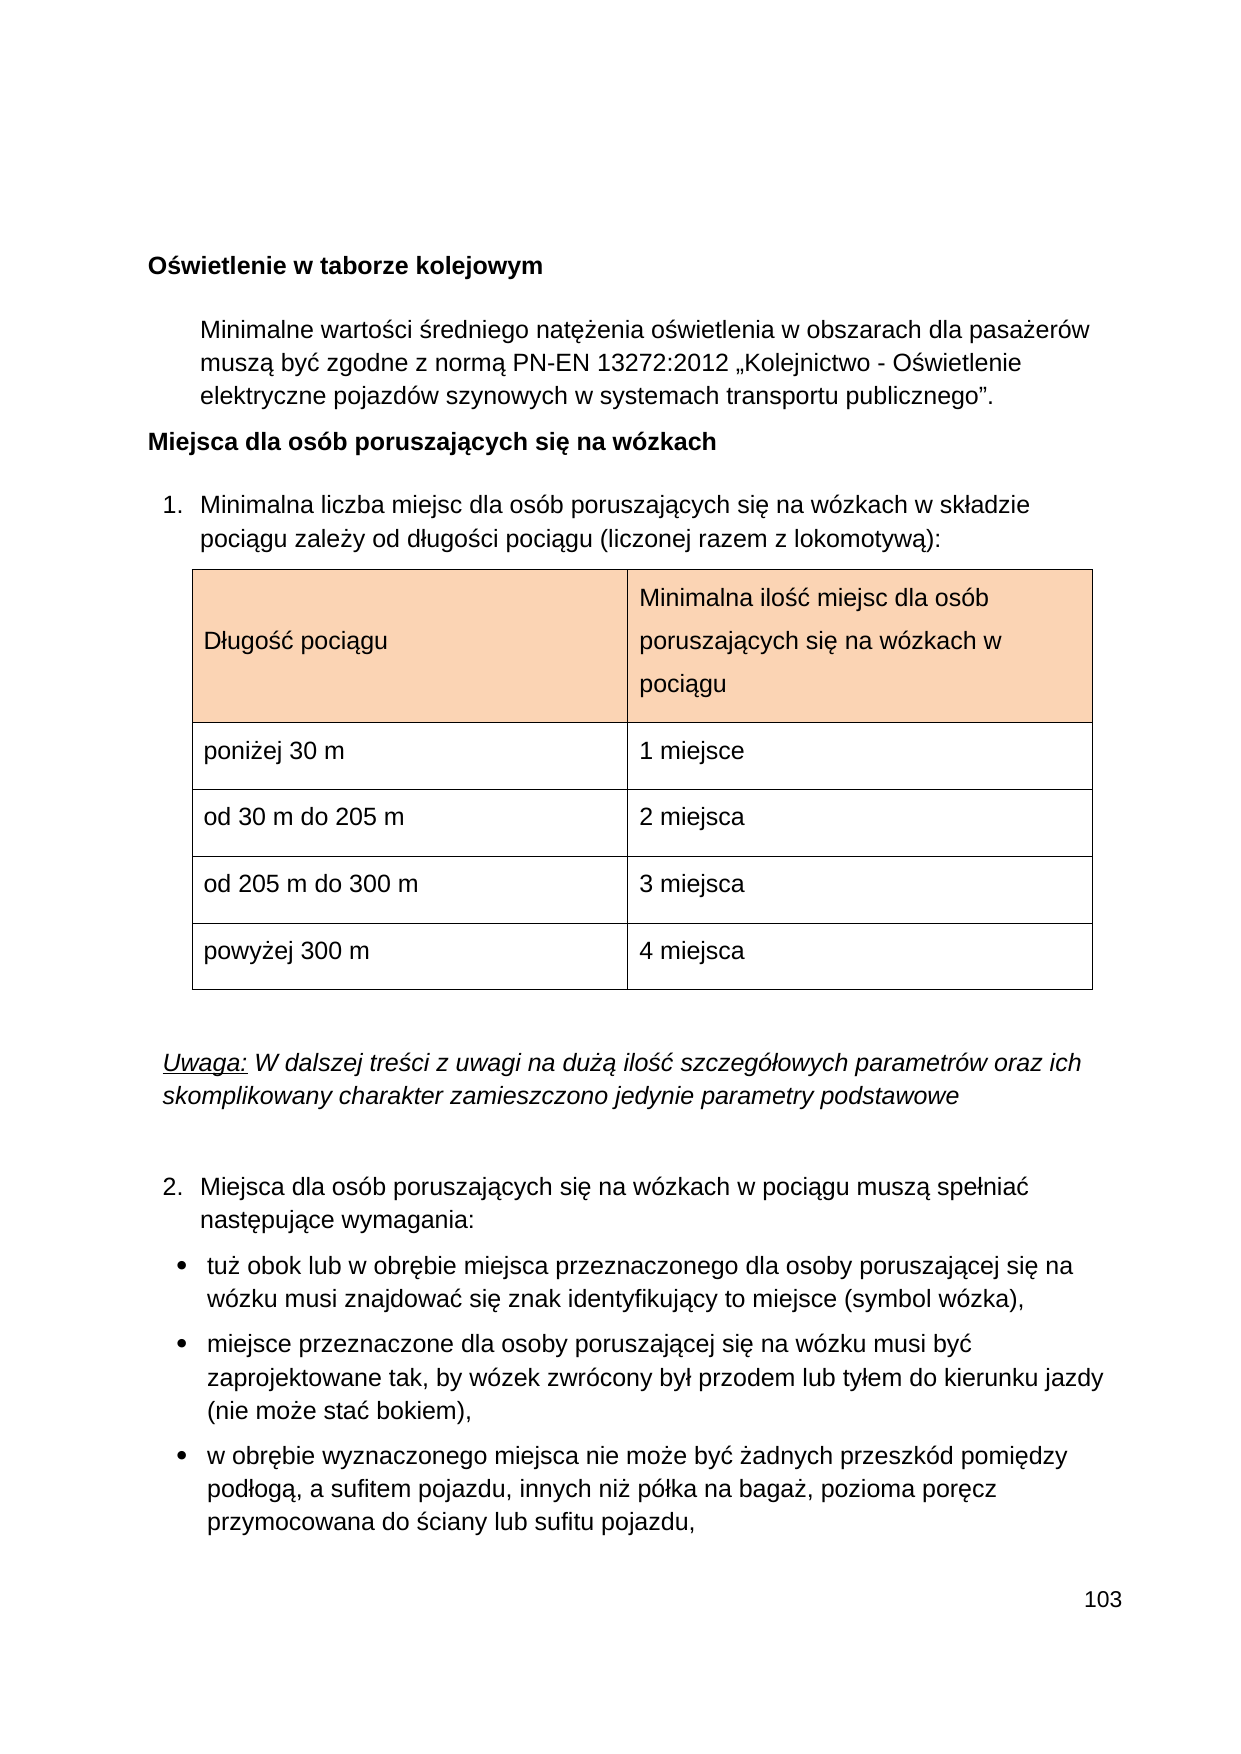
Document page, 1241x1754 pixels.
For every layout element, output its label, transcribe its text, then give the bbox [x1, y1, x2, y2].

table_cell 4 miejsca [628, 924, 1092, 989]
list w obrębie wyznaczonego miejsca nie może być żadnych przeszkód pomiędzy podłogą, a sufitem pojazdu, innych niż półka na bagaż, pozioma poręcz przymocowana do ściany lub sufitu pojazdu, [177, 1441, 1122, 1536]
text Minimalne wartości średniego natężenia oświetlenia w obszarach dla pasażerów muszą być zgodne z normą PN-EN 13272:2012 „Kolejnictwo - Oświetlenie elektryczne pojazdów szynowych w systemach transportu publicznego”. [200, 315, 1122, 410]
table_cell od 205 m do 300 m [193, 857, 627, 922]
list Minimalna liczba miejsc dla osób poruszających się na wózkach w składzie pociągu zależy od długości pociągu (liczonej razem z lokomotywą): [162, 491, 1122, 552]
list tuż obok lub w obrębie miejsca przeznaczonego dla osoby poruszającej się na wózku musi znajdować się znak identyfikujący to miejsce (symbol wózka), [177, 1251, 1122, 1313]
table_cell poniżej 30 m [193, 723, 627, 789]
list miejsce przeznaczone dla osoby poruszającej się na wózku musi być zaprojektowane tak, by wózek zwrócony był przodem lub tyłem do kierunku jazdy (nie może stać bokiem), [177, 1329, 1122, 1424]
text Uwaga: W dalszej treści z uwagi na dużą ilość szczegółowych parametrów oraz ich skomplikowany charakter zamieszczono jedynie parametry podstawowe [162, 1048, 1122, 1110]
list Miejsca dla osób poruszających się na wózkach w pociągu muszą spełniać następujące wymagania: [162, 1172, 1122, 1234]
table_header Długość pociągu [193, 570, 627, 722]
table_cell 3 miejsca [628, 857, 1092, 922]
table_header Minimalna ilość miejsc dla osób poruszających się na wózkach w pociągu [628, 570, 1092, 722]
table_cell powyżej 300 m [193, 924, 627, 989]
table_cell od 30 m do 205 m [193, 790, 627, 856]
text Oświetlenie w taborze kolejowym [148, 251, 1122, 280]
text Miejsca dla osób poruszających się na wózkach [148, 427, 1122, 455]
table_cell 1 miejsce [628, 723, 1092, 789]
table_cell 2 miejsca [628, 790, 1092, 856]
